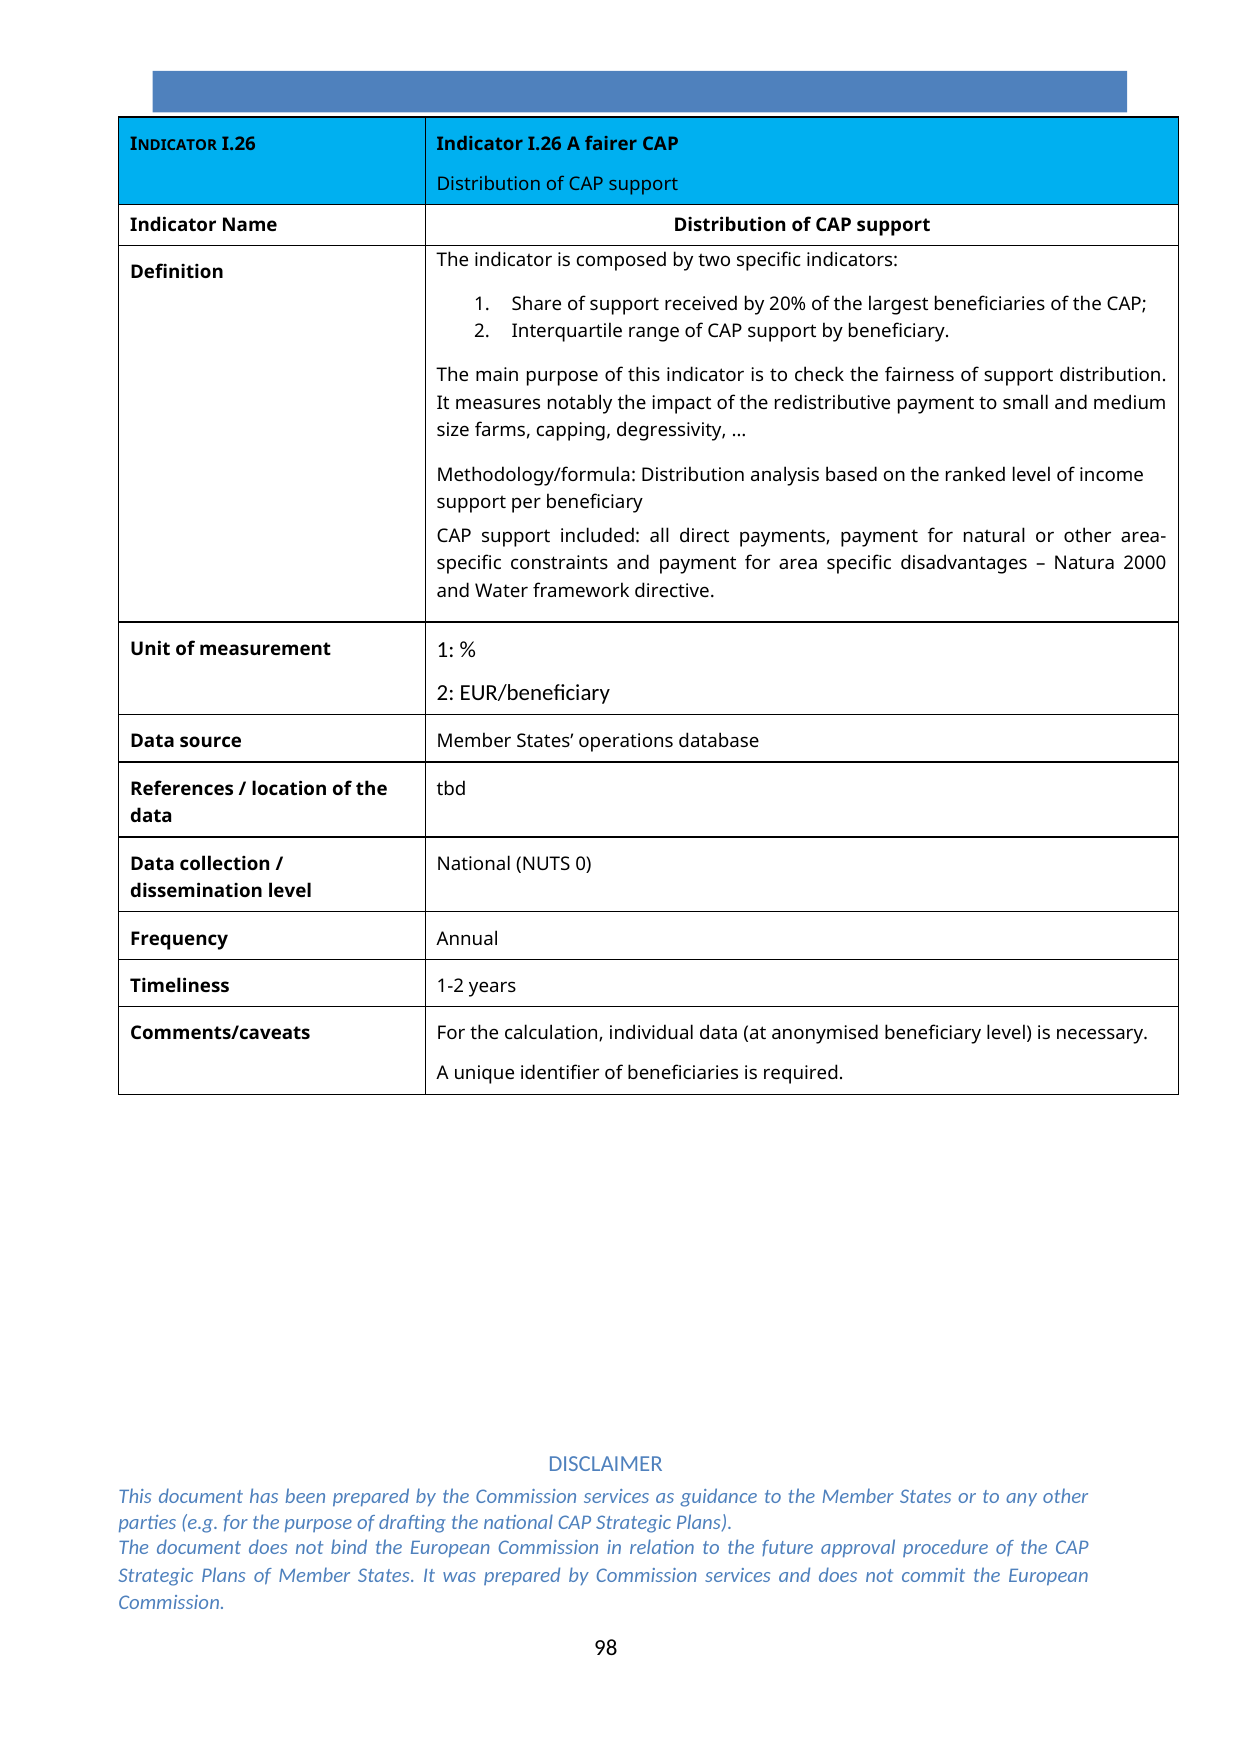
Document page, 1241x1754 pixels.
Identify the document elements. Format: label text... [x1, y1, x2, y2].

table_cell References / location of the data [119, 763, 425, 836]
table_cell Indicator Name [119, 205, 425, 245]
table_cell Data collection / dissemination level [119, 838, 425, 911]
table_cell Timeliness [119, 960, 425, 1006]
table_cell Comments/caveats [119, 1007, 425, 1093]
table_cell The indicator is composed by two specific indicators: Share of support received by 20% of the largest beneficiaries of the CAP; Interquartile range of CAP support by beneficiary. The main purpose of this indicator is to check the fairness of support distribution. It measures notably the impact of the redistributive payment to small and medium size farms, capping, degressivity, … Methodology/formula: Distribution analysis based on the ranked level of income support per beneficiary CAP support included: all direct payments, payment for natural or other area-specific constraints and payment for area specific disadvantages – Natura 2000 and Water framework directive. [426, 246, 1178, 621]
table_cell National (NUTS 0) [426, 838, 1178, 911]
table_cell tbd [426, 763, 1178, 836]
table_cell 1: % 2: EUR/beneficiary [426, 623, 1178, 714]
table_cell Frequency [119, 912, 425, 959]
table_cell Unit of measurement [119, 623, 425, 714]
table_cell 1-2 years [426, 960, 1178, 1006]
table_cell Distribution of CAP support [426, 205, 1178, 245]
table_cell Definition [119, 246, 425, 621]
table_header Indicator I.26 [119, 118, 425, 204]
table_cell Annual [426, 912, 1178, 959]
table_cell For the calculation, individual data (at anonymised beneficiary level) is necessary. A unique identifier of beneficiaries is required. [426, 1007, 1178, 1093]
table_cell Member States’ operations database [426, 715, 1178, 761]
table_cell Data source [119, 715, 425, 761]
table_header Indicator I.26 A fairer CAP Distribution of CAP support [426, 118, 1178, 204]
